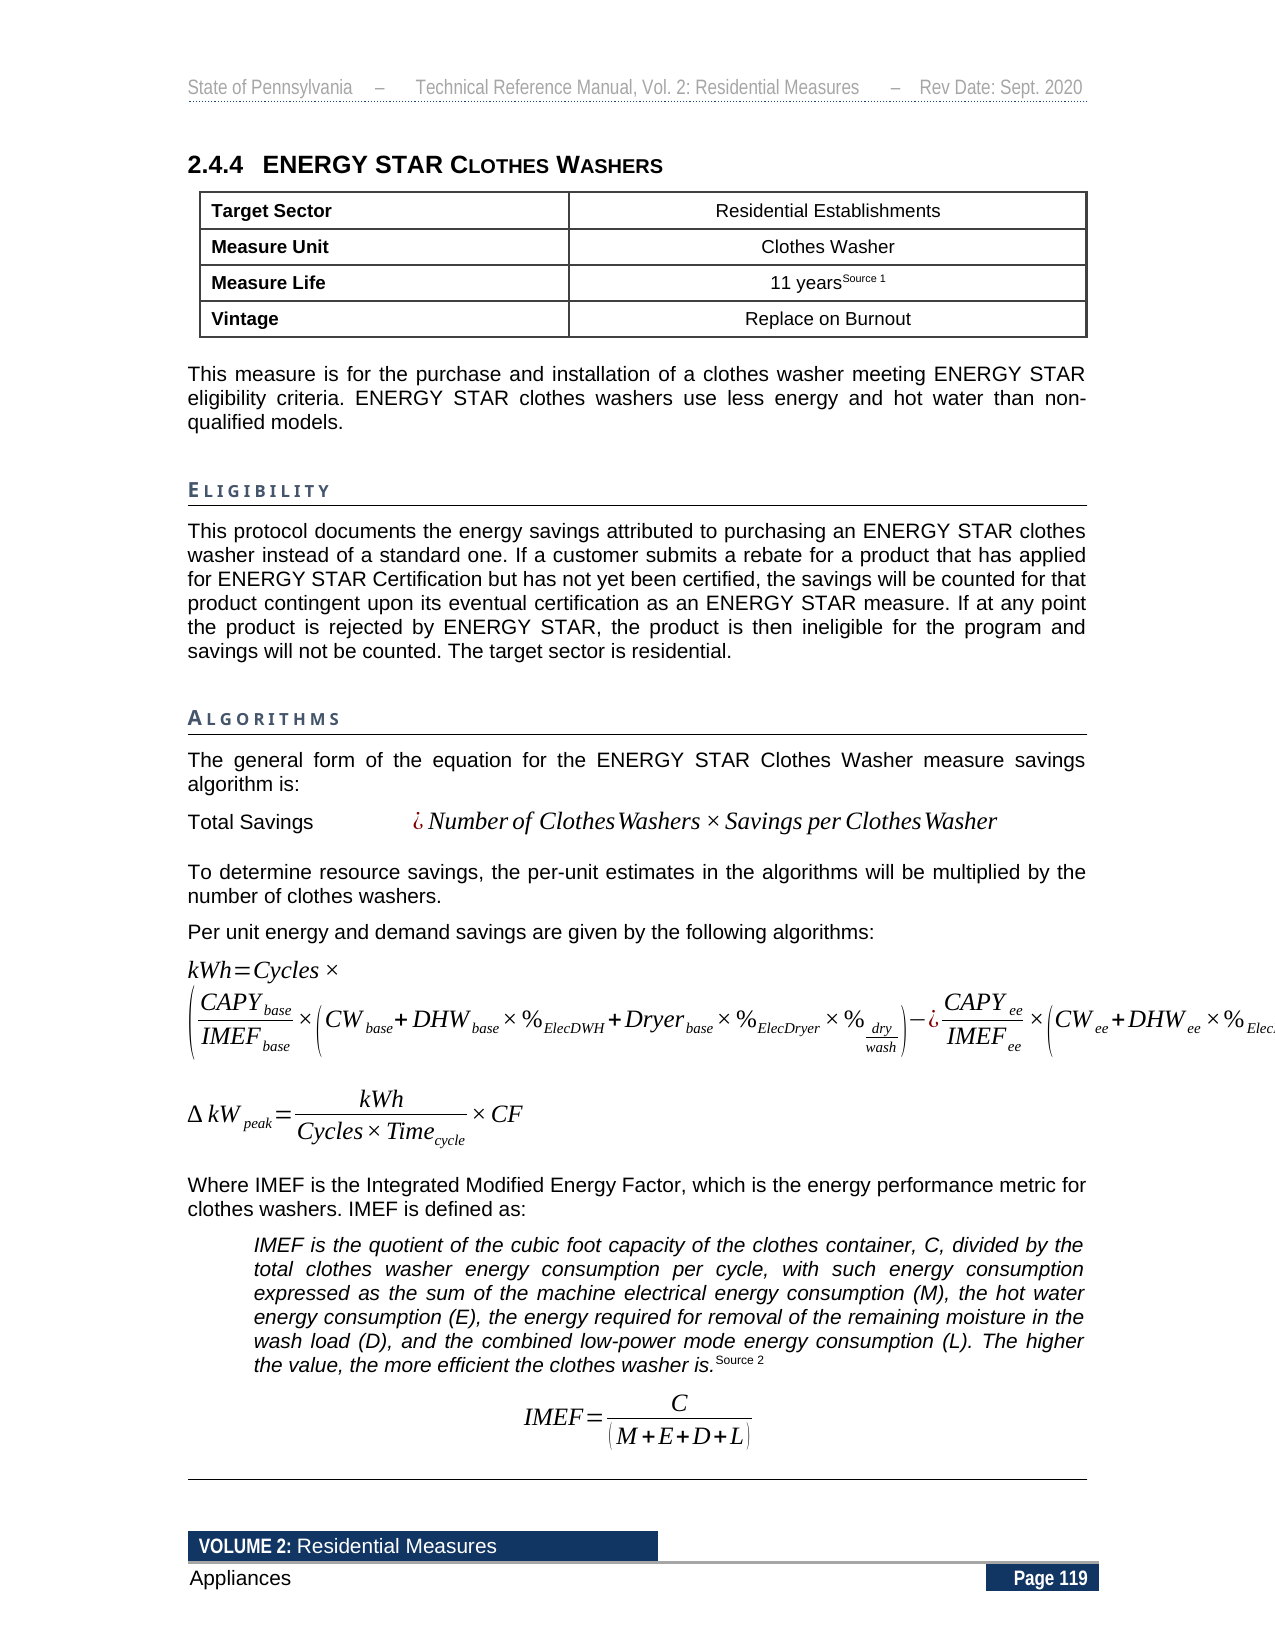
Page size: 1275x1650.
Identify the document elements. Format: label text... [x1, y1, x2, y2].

text This protocol documents the energy savings attributed to purchasing an ENERGY STAR clothes washer instead of a standard one. If a customer submits a rebate for a product that has applied for ENERGY STAR Certification but has not yet been certified, the savings will be counted for that product contingent upon its eventual certification as an ENERGY STAR measure. If at any point the product is rejected by ENERGY STAR, the product is then ineligible for the program and savings will not be counted. The target sector is residential. [187, 519, 1087, 662]
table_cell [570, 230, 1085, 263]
text Eligibility [187, 475, 1087, 506]
text Where IMEF is the Integrated Modified Energy Factor, which is the energy performance metric for clothes washers. IMEF is defined as: [187, 1173, 1087, 1221]
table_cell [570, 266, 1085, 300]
text IMEF is the quotient of the cubic foot capacity of the clothes container, C, divided by the total clothes washer energy consumption per cycle, with such energy consumption expressed as the sum of the machine electrical energy consumption (M), the hot water energy consumption (E), the energy required for removal of the remaining moisture in the wash load (D), and the combined low-power mode energy consumption (L). The higher the value, the more efficient the clothes washer is.Source 2 [253, 1233, 1087, 1377]
text This measure is for the purchase and installation of a clothes washer meeting ENERGY STAR eligibility criteria. ENERGY STAR clothes washers use less energy and hot water than non-qualified models. [187, 362, 1087, 434]
text Total Savings [187, 808, 1087, 836]
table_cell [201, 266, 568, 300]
subtitle ENERGY STAR Clothes Washers [187, 150, 1087, 179]
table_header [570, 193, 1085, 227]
text To determine resource savings, the per-unit estimates in the algorithms will be multiplied by the number of clothes washers. [187, 859, 1087, 907]
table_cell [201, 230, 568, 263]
text The general form of the equation for the ENERGY STAR Clothes Washer measure savings algorithm is: [187, 747, 1087, 795]
text Per unit energy and demand savings are given by the following algorithms: [187, 920, 1087, 944]
text Algorithms [187, 703, 1087, 735]
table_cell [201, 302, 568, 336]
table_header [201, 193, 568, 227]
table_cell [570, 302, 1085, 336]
